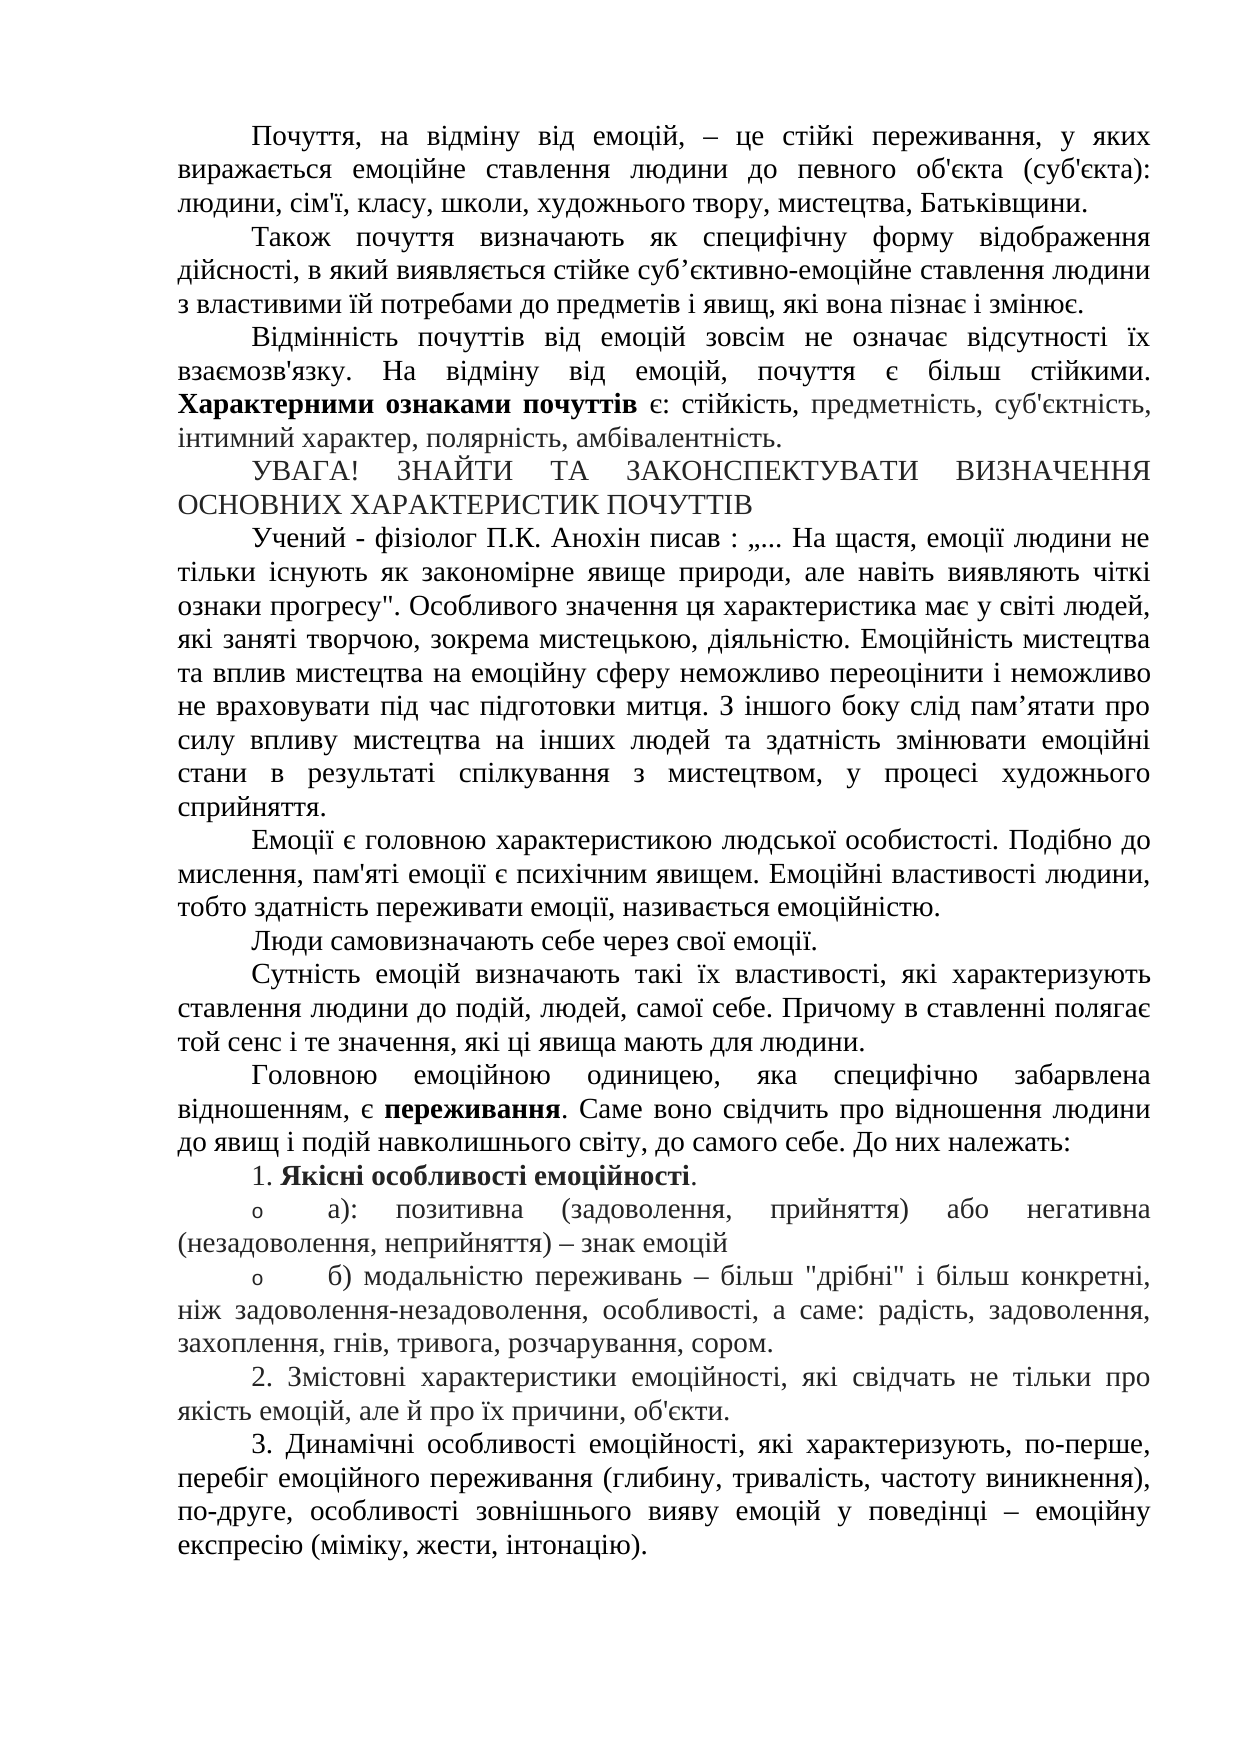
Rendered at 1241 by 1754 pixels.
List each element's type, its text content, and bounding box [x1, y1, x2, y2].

text Відмінність почуттів від емоцій зовсім не означає відсутності їх взаємозв'язку. На відміну від емоцій, почуття є більш стійкими. Характерними ознаками почуттів є: стійкість, предметність, суб'єктність, інтимний характер, полярність, амбівалентність. [177, 319, 1152, 453]
text Емоції є головною характеристикою людської особистості. Подібно до мислення, пам'яті емоції є психічним явищем. Емоційні властивості людини, тобто здатність переживати емоції, називається емоційністю. [177, 822, 1152, 923]
text Сутність емоцій визначають такі їх властивості, які характеризують ставлення людини до подій, людей, самої себе. Причому в ставленні полягає той сенс і те значення, які ці явища мають для людини. [177, 957, 1152, 1057]
text Почуття, на відміну від емоцій, – це стійкі переживання, у яких виражається емоційне ставлення людини до певного об'єкта (суб'єкта): людини, сім'ї, класу, школи, художнього твору, мистецтва, Батьківщини. [177, 118, 1152, 219]
text Головною емоційною одиницею, яка специфічно забарвлена відношенням, є переживання. Саме воно свідчить про відношення людини до явищ і подій навколишнього світу, до самого себе. До них належать: [177, 1057, 1152, 1158]
text УВАГА! ЗНАЙТИ ТА ЗАКОНСПЕКТУВАТИ ВИЗНАЧЕННЯ ОСНОВНИХ ХАРАКТЕРИСТИК ПОЧУТТІВ [177, 453, 1152, 521]
text 2. Змістовні характеристики емоційності, які свідчать не тільки про якість емоцій, але й про їх причини, об'єкти. [177, 1359, 1152, 1426]
text Учений - фізіолог П.К. Анохін писав : „... На щастя, емоції людини не тільки існують як закономірне явище природи, але навіть виявляють чіткі ознаки прогресу". Особливого значення ця характеристика має у світі людей, які заняті творчою, зокрема мистецькою, діяльністю. Емоційність мистецтва та вплив мистецтва на емоційну сферу неможливо переоцінити і неможливо не враховувати під час підготовки митця. З іншого боку слід пам’ятати про силу впливу мистецтва на інших людей та здатність змінювати емоційні стани в результаті спілкування з мистецтвом, у процесі художнього сприйняття. [177, 521, 1152, 822]
text 3. Динамічні особливості емоційності, які характеризують, по-перше, перебіг емоційного переживання (глибину, тривалість, частоту виникнення), по-друге, особливості зовнішнього вияву емоцій у поведінці – емоційну експресію (міміку, жести, інтонацію). [177, 1426, 1152, 1560]
list а): позитивна (задоволення, прийняття) або негативна (незадоволення, неприйняття) – знак емоцій [177, 1191, 1152, 1258]
text Також почуття визначають як специфічну форму відображення дійсності, в який виявляється стійке суб’єктивно-емоційне ставлення людини з властивими їй потребами до предметів і явищ, які вона пізнає і змінює. [177, 219, 1152, 319]
text 1. Якісні особливості емоційності. [251, 1158, 1152, 1191]
list б) модальністю переживань – більш "дрібні" і більш конкретні, ніж задоволення-незадоволення, особливості, а саме: радість, задоволення, захоплення, гнів, тривога, розчарування, сором. [177, 1258, 1152, 1359]
text Люди самовизначають себе через свої емоції. [177, 923, 1152, 957]
